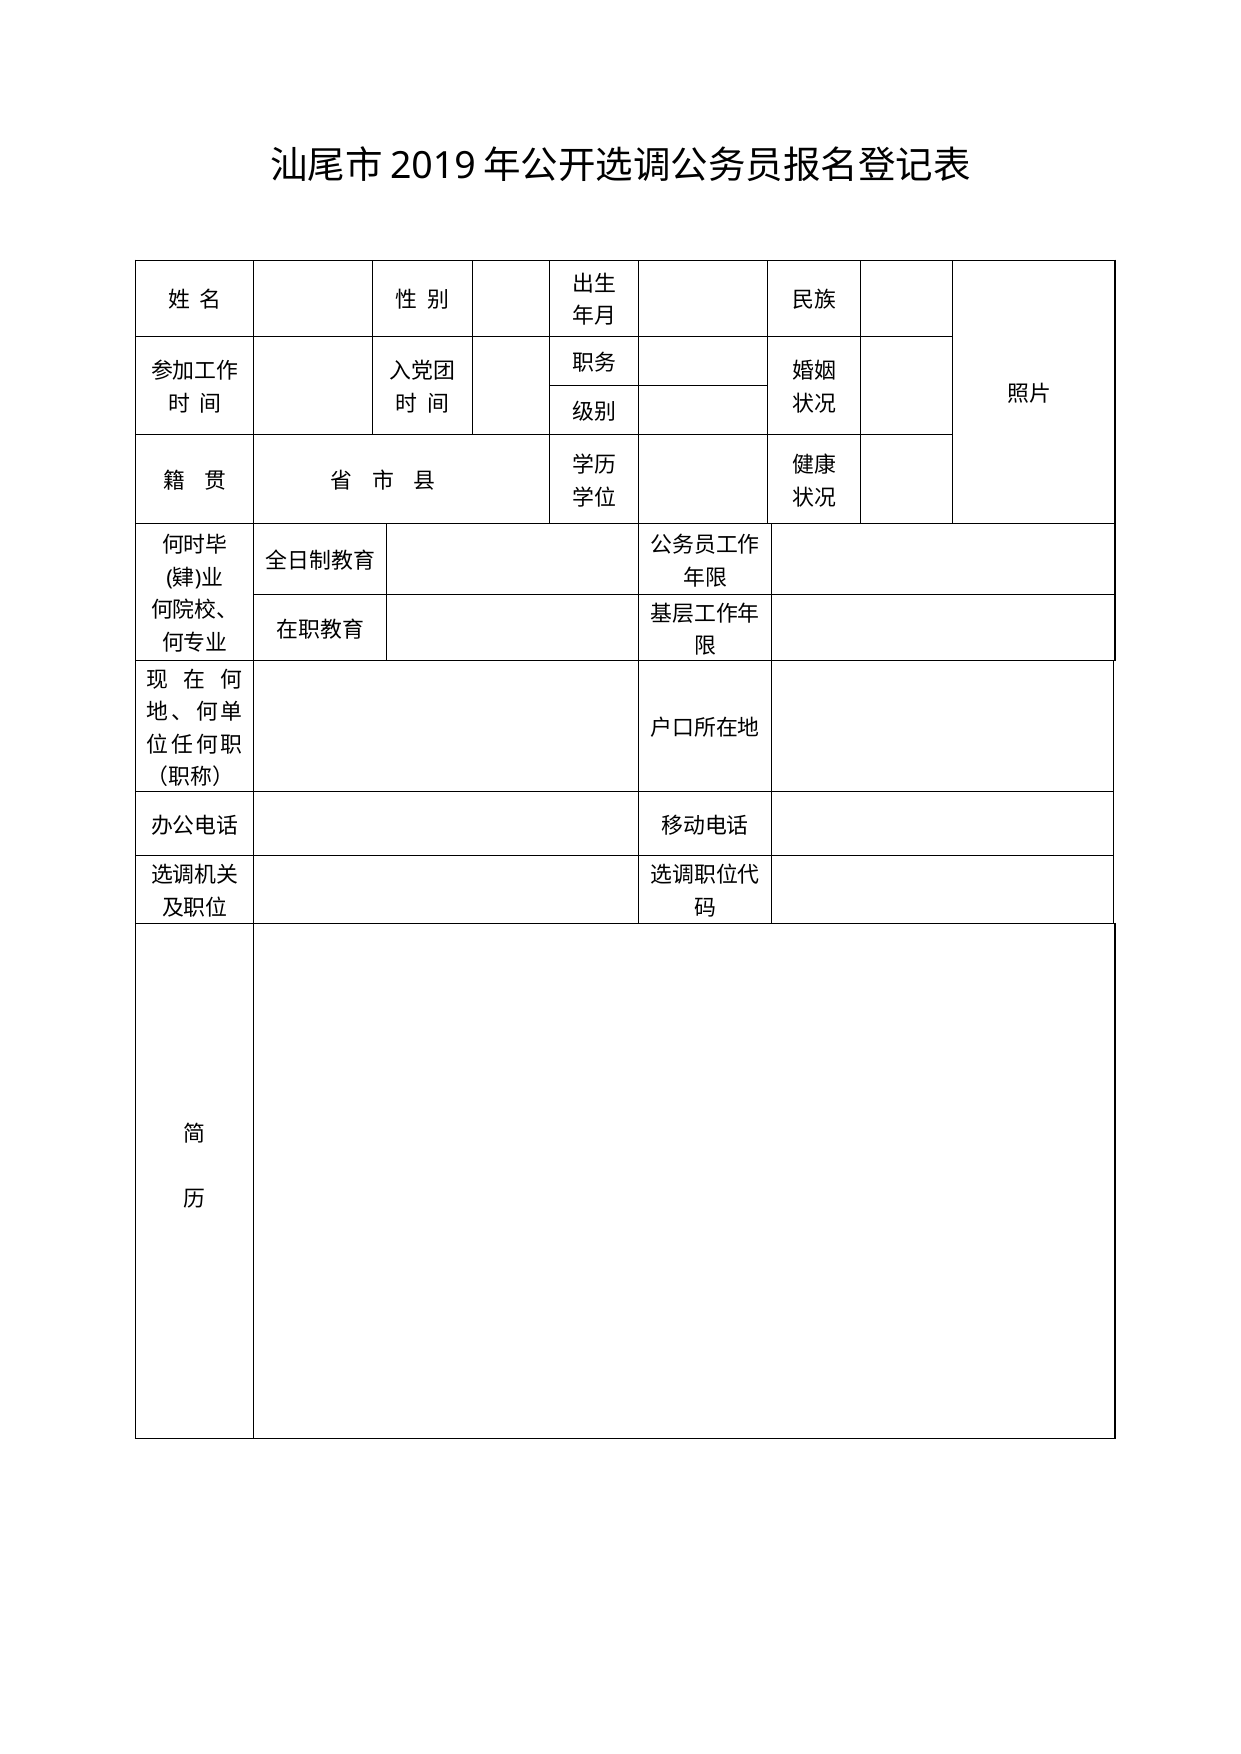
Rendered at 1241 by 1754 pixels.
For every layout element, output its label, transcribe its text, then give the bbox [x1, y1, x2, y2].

table_header 出生 年月 [550, 261, 638, 336]
table_cell 在职教育 [254, 595, 386, 660]
table_header [861, 261, 952, 336]
table_header 民族 [768, 261, 860, 336]
table_cell 参加工作时 间 [136, 337, 253, 434]
table_cell 职务 [550, 337, 638, 385]
table_cell 选调机关及职位 [136, 856, 253, 923]
table_cell [254, 856, 638, 923]
table_cell 办公电话 [136, 792, 253, 855]
table_cell [861, 435, 952, 523]
table_cell 学历 学位 [550, 435, 638, 523]
table_cell [254, 661, 638, 791]
table_cell [772, 595, 1114, 660]
table_cell 健康 状况 [768, 435, 860, 523]
table_cell 婚姻 状况 [768, 337, 860, 434]
table_header 姓 名 [136, 261, 253, 336]
table_cell [861, 337, 952, 434]
table_cell [772, 661, 1113, 791]
table_cell 省 市 县 [254, 435, 549, 523]
table_cell 入党团 时 间 [373, 337, 472, 434]
table_cell 现在何地、何单位任何职（职称） [136, 661, 253, 791]
table_cell 全日制教育 [254, 524, 386, 594]
table_cell [254, 792, 638, 855]
table_cell [254, 337, 372, 434]
table_cell [772, 856, 1113, 923]
table_cell 户口所在地 [639, 661, 771, 791]
table_header [639, 261, 767, 336]
table_cell 级别 [550, 386, 638, 434]
table_cell [772, 524, 1114, 594]
table_cell 选调职位代码 [639, 856, 771, 923]
table_cell 公务员工作年限 [639, 524, 771, 594]
table_cell [473, 337, 549, 434]
table_cell [639, 386, 767, 434]
table_cell [387, 595, 638, 660]
table_header [473, 261, 549, 336]
text 汕尾市2019年公开选调公务员报名登记表 [136, 129, 1104, 194]
table_cell 籍 贯 [136, 435, 253, 523]
table_cell [639, 337, 767, 385]
table_cell 移动电话 [639, 792, 771, 855]
table_cell [254, 924, 1114, 1437]
table_header 性 别 [373, 261, 472, 336]
table_header 照片 [953, 261, 1114, 523]
table_cell 简 历 [136, 924, 253, 1437]
table_cell 何时毕 (肄)业 何院校、 何专业 [136, 524, 253, 660]
table_header [254, 261, 372, 336]
table_cell 基层工作年限 [639, 595, 771, 660]
table_cell [772, 792, 1113, 855]
table_cell [639, 435, 767, 523]
table_cell [387, 524, 638, 594]
